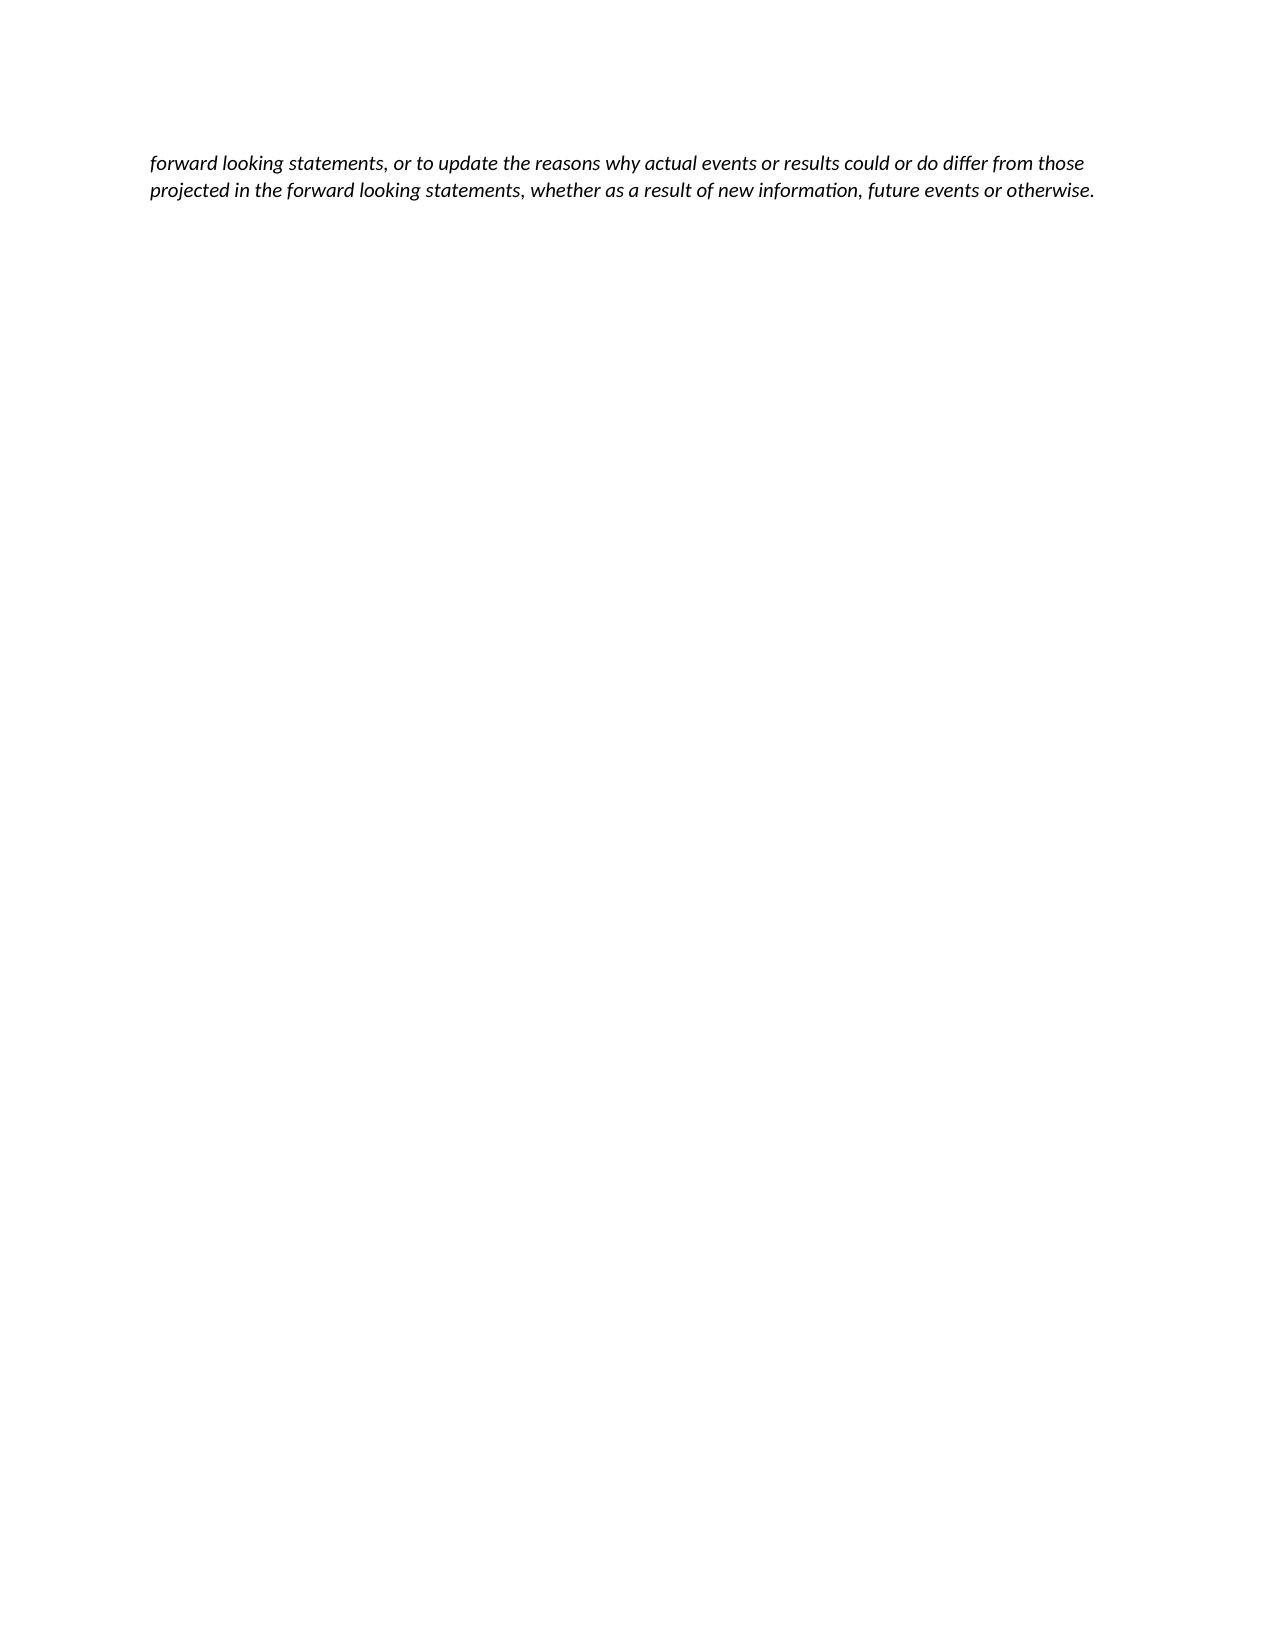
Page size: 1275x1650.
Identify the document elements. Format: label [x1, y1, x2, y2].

text [150, 150, 1125, 203]
